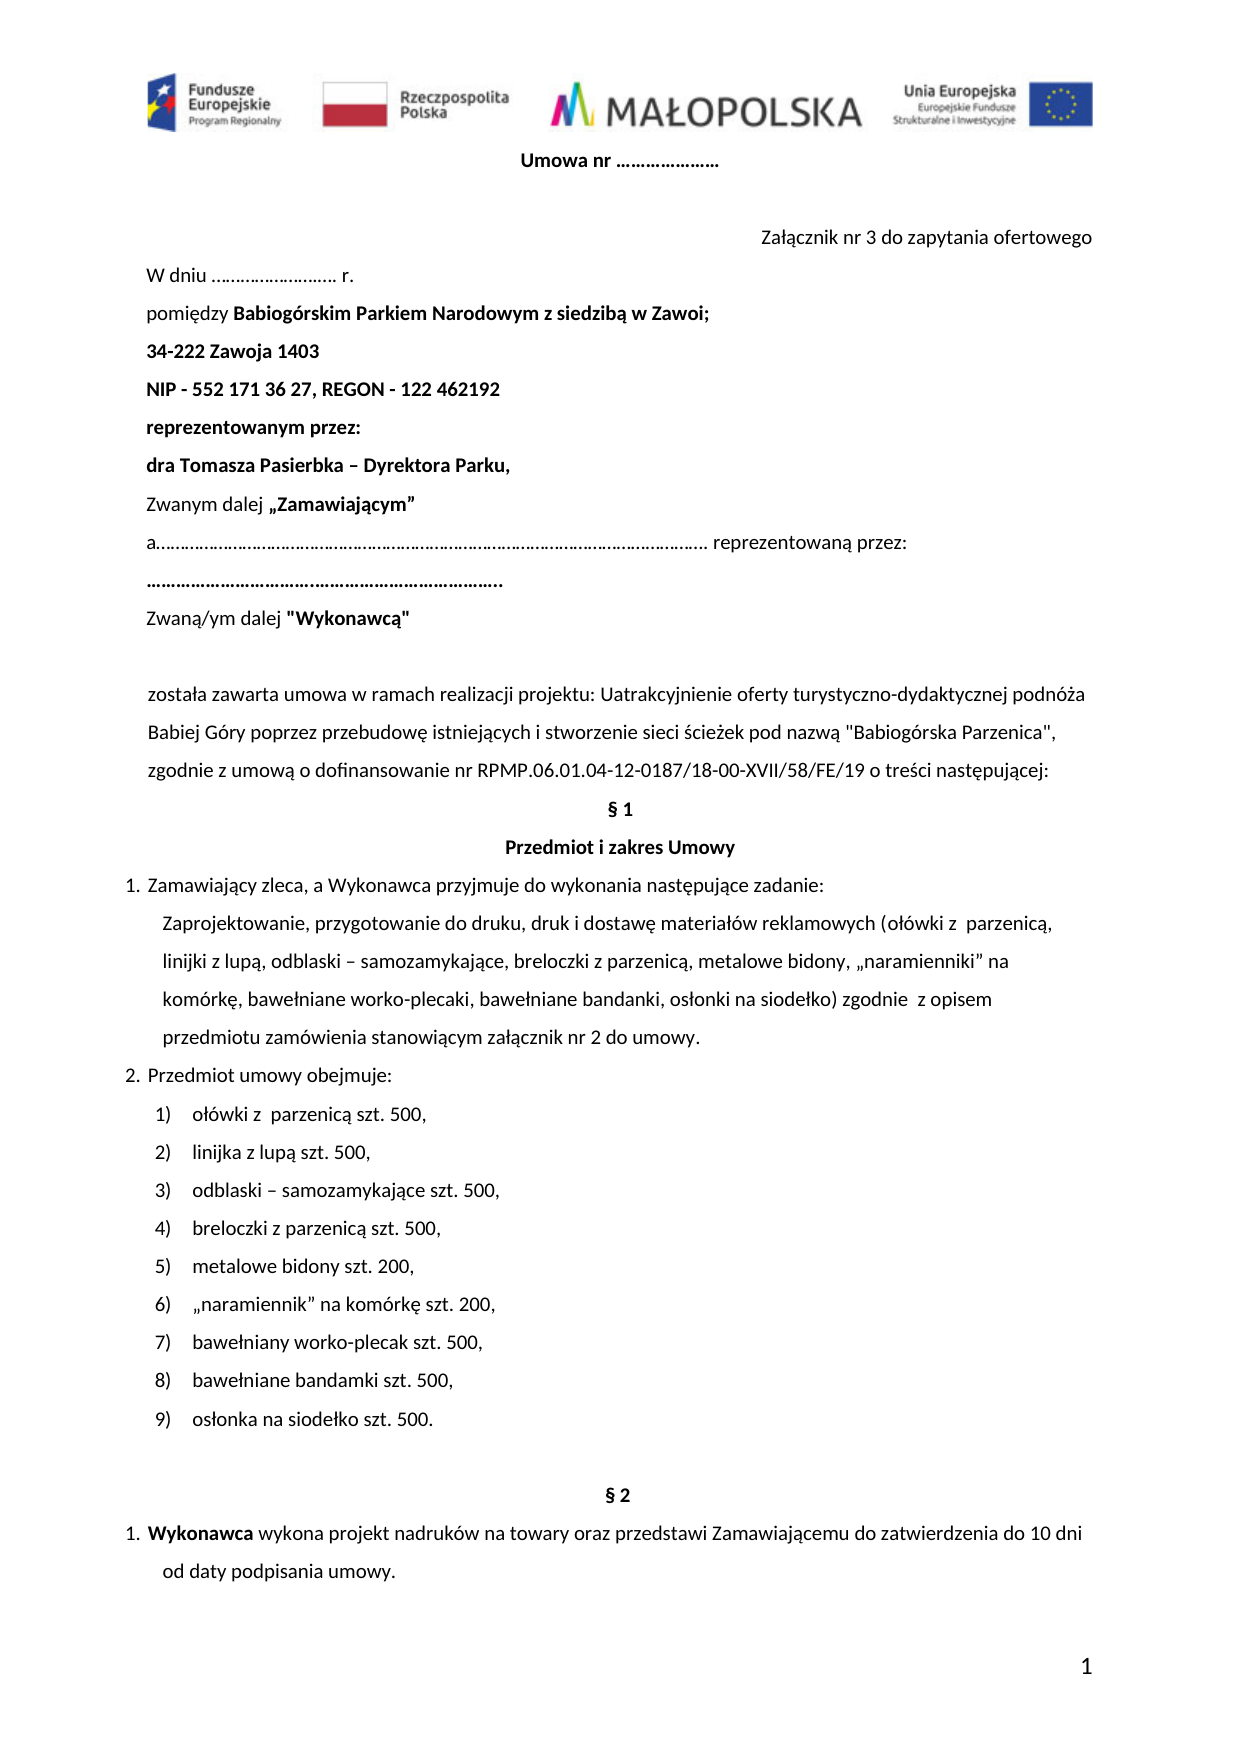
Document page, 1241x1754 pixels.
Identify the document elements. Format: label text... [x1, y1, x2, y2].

list „naramiennik” na komórkę szt. 200, [154, 1291, 1093, 1317]
list linijka z lupą szt. 500, [154, 1139, 1093, 1164]
text 34-222 Zawoja 1403 [146, 338, 1093, 364]
text Przedmiot i zakres Umowy [148, 834, 1093, 859]
list bawełniane bandamki szt. 500, [154, 1368, 1093, 1393]
text Zwanym dalej „Zamawiającym” [146, 491, 1093, 516]
text pomiędzy Babiogórskim Parkiem Narodowym z siedzibą w Zawoi; [146, 300, 1093, 326]
text Załącznik nr 3 do zapytania ofertowego [148, 224, 1093, 249]
list ołówki z parzenicą szt. 500, [154, 1101, 1093, 1126]
list odblaski – samozamykające szt. 500, [154, 1177, 1093, 1202]
text NIP - 552 171 36 27, REGON - 122 462192 [146, 376, 1093, 402]
text Umowa nr ………………… [148, 148, 1093, 173]
text …………………………….……………………………….. [146, 567, 1093, 592]
list breloczki z parzenicą szt. 500, [154, 1215, 1093, 1241]
text dra Tomasza Pasierbka – Dyrektora Parku, [146, 453, 1093, 478]
text reprezentowanym przez: [146, 414, 1093, 440]
text Zwaną/ym dalej "Wykonawcą" [146, 605, 1093, 631]
list bawełniany worko-plecak szt. 500, [154, 1329, 1093, 1355]
text W dniu ………………….…. r. [146, 262, 1093, 287]
text a……………………………………………………………………………………………………. reprezentowaną przez: [146, 529, 1093, 554]
list Przedmiot umowy obejmuje: [125, 1063, 1093, 1088]
text § 2 [148, 1482, 1087, 1507]
picture [147, 73, 1093, 132]
list osłonka na siodełko szt. 500. [154, 1406, 1093, 1431]
text § 1 [148, 796, 1093, 821]
list Wykonawca wykona projekt nadruków na towary oraz przedstawi Zamawiającemu do zatwierdzenia do 10 dni od daty podpisania umowy. [125, 1520, 1093, 1584]
list Zamawiający zleca, a Wykonawca przyjmuje do wykonania następujące zadanie: Zaprojektowanie, przygotowanie do druku, druk i dostawę materiałów reklamowych (ołówki z parzenicą, linijki z lupą, odblaski – samozamykające, breloczki z parzenicą, metalowe bidony, „naramienniki” na komórkę, bawełniane worko-plecaki, bawełniane bandanki, osłonki na siodełko) zgodnie z opisem przedmiotu zamówienia stanowiącym załącznik nr 2 do umowy. [125, 872, 1093, 1050]
text została zawarta umowa w ramach realizacji projektu: Uatrakcyjnienie oferty turystyczno-dydaktycznej podnóża Babiej Góry poprzez przebudowę istniejących i stworzenie sieci ścieżek pod nazwą "Babiogórska Parzenica", zgodnie z umową o dofinansowanie nr RPMP.06.01.04-12-0187/18-00-XVII/58/FE/19 o treści następującej: [148, 681, 1093, 783]
list metalowe bidony szt. 200, [154, 1253, 1093, 1279]
